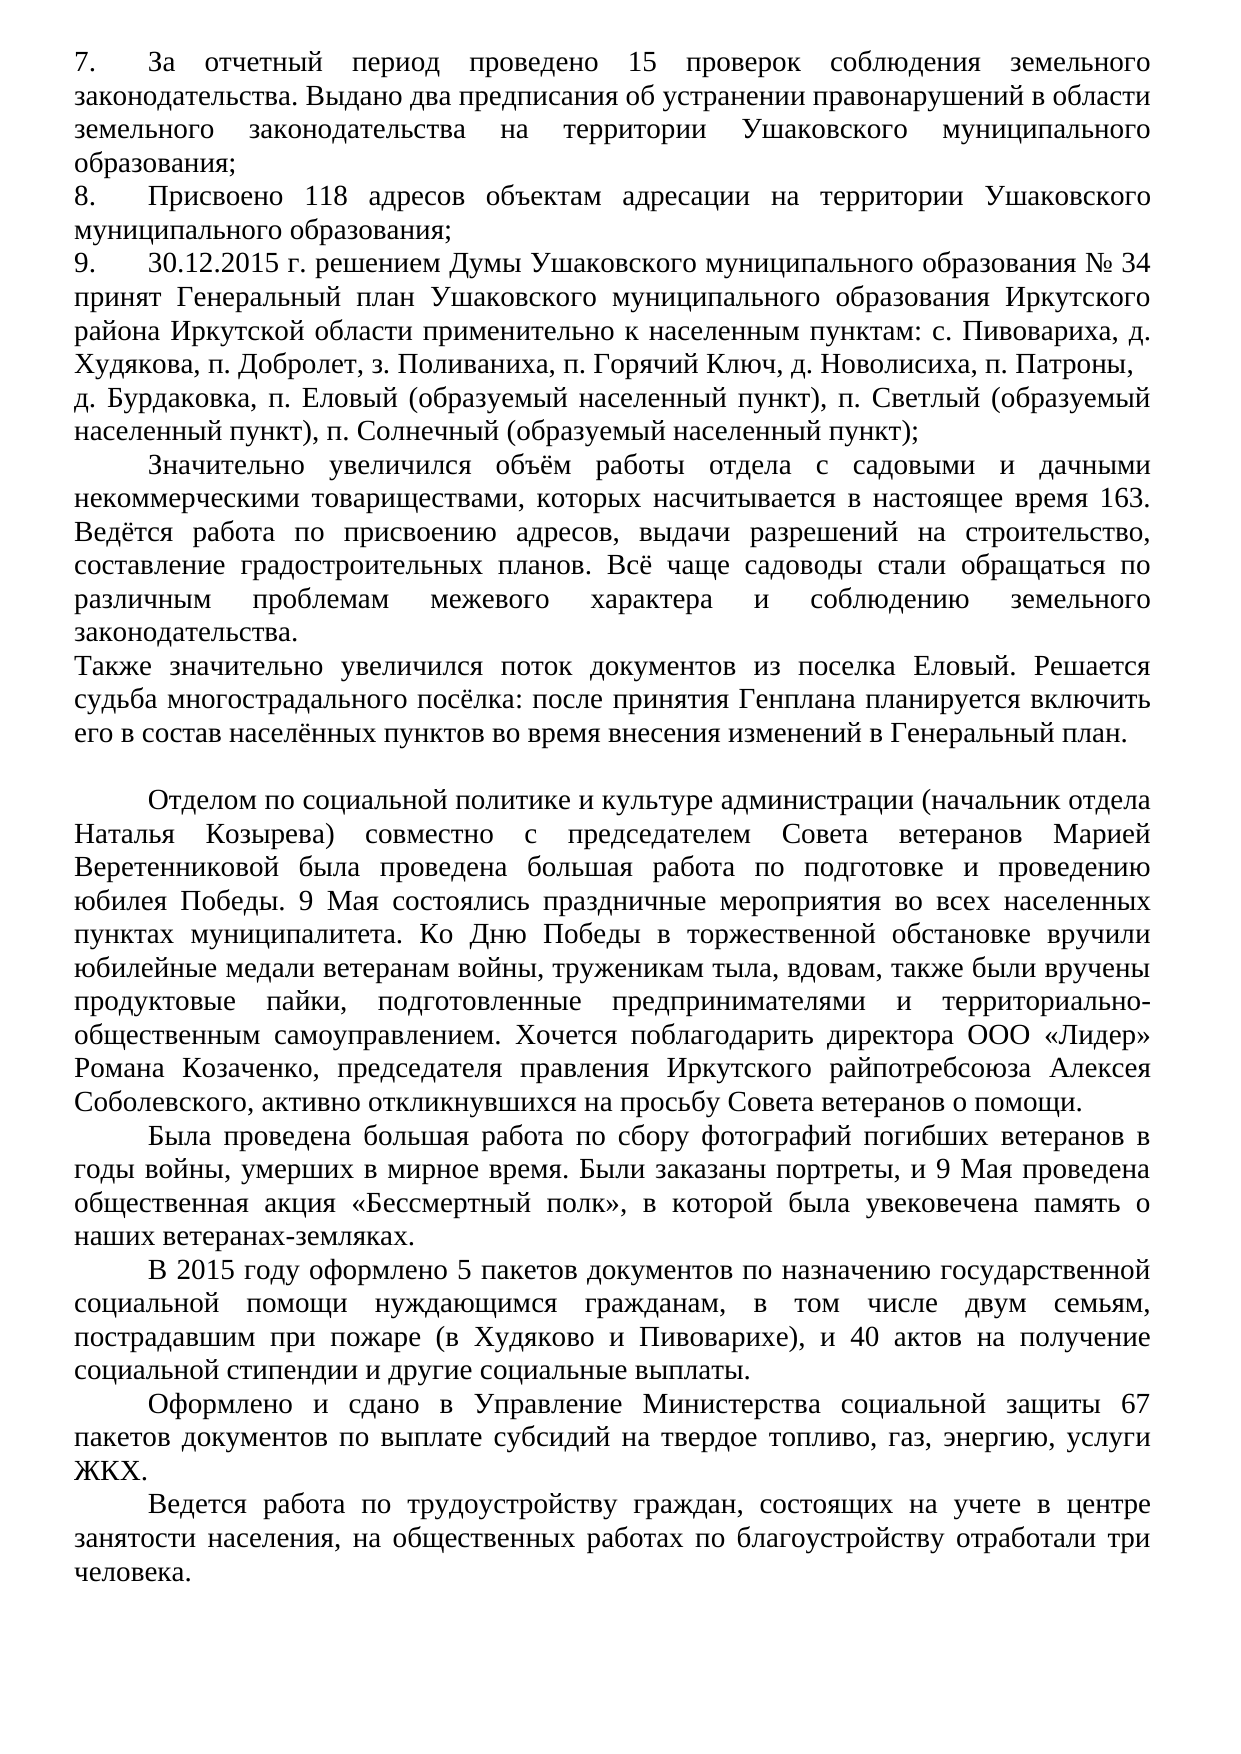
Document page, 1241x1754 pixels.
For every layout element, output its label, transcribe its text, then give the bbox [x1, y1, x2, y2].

text Отделом по социальной политике и культуре администрации (начальник отдела Наталья Козырева) совместно с председателем Совета ветеранов Марией Веретенниковой была проведена большая работа по подготовке и проведению юбилея Победы. 9 Мая состоялись праздничные мероприятия во всех населенных пунктах муниципалитета. Ко Дню Победы в торжественной обстановке вручили юбилейные медали ветеранам войны, труженикам тыла, вдовам, также были вручены продуктовые пайки, подготовленные предпринимателями и территориально-общественным самоуправлением. Хочется поблагодарить директора ООО «Лидер» Романа Козаченко, председателя правления Иркутского райпотребсоюза Алексея Соболевского, активно откликнувшихся на просьбу Совета ветеранов о помощи. [74, 782, 1152, 1118]
text Ведется работа по трудоустройству граждан, состоящих на учете в центре занятости населения, на общественных работах по благоустройству отработали три человека. [74, 1487, 1152, 1587]
text 8. Присвоено 118 адресов объектам адресации на территории Ушаковского муниципального образования; [74, 178, 1152, 246]
text В 2015 году оформлено 5 пакетов документов по назначению государственной социальной помощи нуждающимся гражданам, в том числе двум семьям, пострадавшим при пожаре (в Худяково и Пивоварихе), и 40 актов на получение социальной стипендии и другие социальные выплаты. [74, 1252, 1152, 1386]
text 7. За отчетный период проведено 15 проверок соблюдения земельного законодательства. Выдано два предписания об устранении правонарушений в области земельного законодательства на территории Ушаковского муниципального образования; [74, 44, 1152, 178]
text д. Бурдаковка, п. Еловый (образуемый населенный пункт), п. Светлый (образуемый населенный пункт), п. Солнечный (образуемый населенный пункт); [74, 380, 1152, 447]
text 9. 30.12.2015 г. решением Думы Ушаковского муниципального образования № 34 принят Генеральный план Ушаковского муниципального образования Иркутского района Иркутской области применительно к населенным пунктам: с. Пивовариха, д. Худякова, п. Добролет, з. Поливаниха, п. Горячий Ключ, д. Новолисиха, п. Патроны, [74, 246, 1152, 380]
text Оформлено и сдано в Управление Министерства социальной защиты 67 пакетов документов по выплате субсидий на твердое топливо, газ, энергию, услуги ЖКХ. [74, 1386, 1152, 1487]
text Была проведена большая работа по сбору фотографий погибших ветеранов в годы войны, умерших в мирное время. Были заказаны портреты, и 9 Мая проведена общественная акция «Бессмертный полк», в которой была увековечена память о наших ветеранах-земляках. [74, 1118, 1152, 1252]
text Также значительно увеличился поток документов из поселка Еловый. Решается судьба многострадального посёлка: после принятия Генплана планируется включить его в состав населённых пунктов во время внесения изменений в Генеральный план. [74, 648, 1152, 749]
text Значительно увеличился объём работы отдела с садовыми и дачными некоммерческими товариществами, которых насчитывается в настоящее время 163. Ведётся работа по присвоению адресов, выдачи разрешений на строительство, составление градостроительных планов. Всё чаще садоводы стали обращаться по различным проблемам межевого характера и соблюдению земельного законодательства. [74, 447, 1152, 648]
